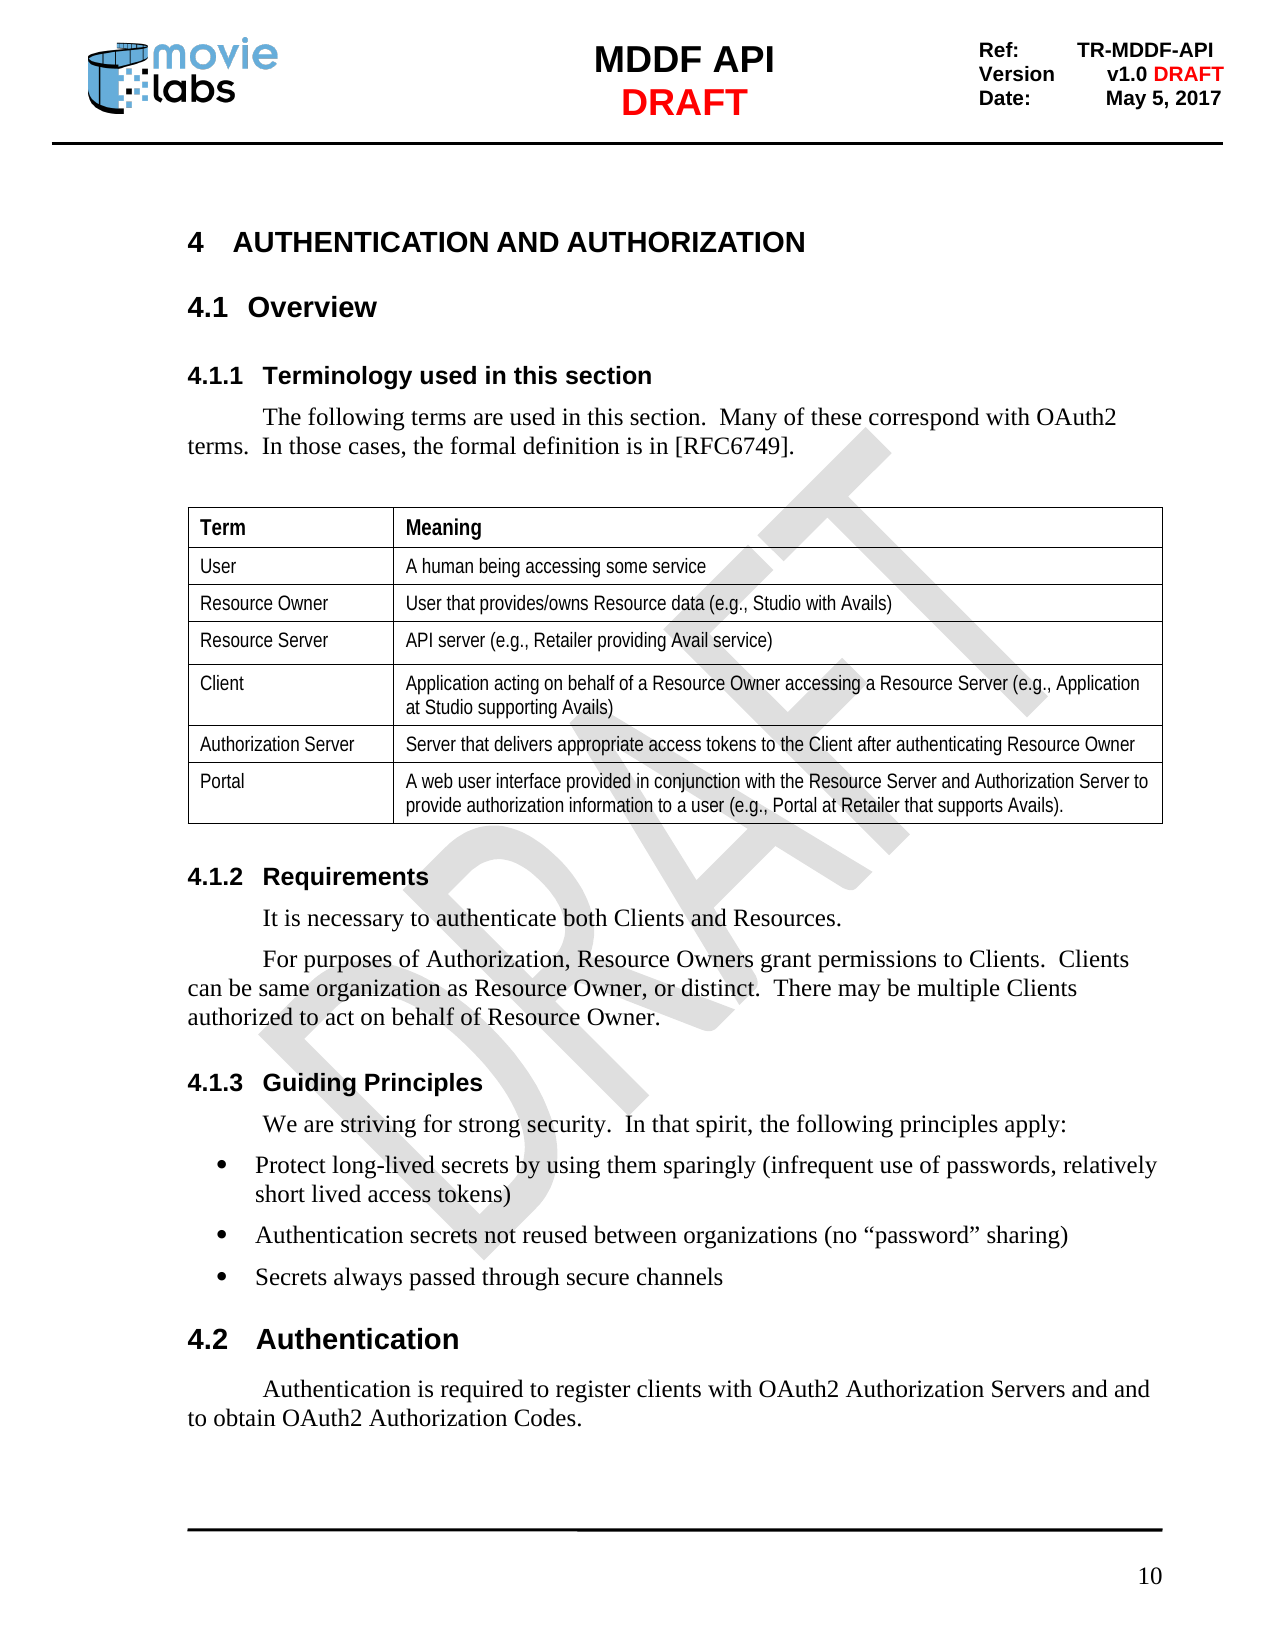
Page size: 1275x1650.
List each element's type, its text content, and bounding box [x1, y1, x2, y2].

table_cell User [189, 548, 393, 584]
list Protect long-lived secrets by using them sparingly (infrequent use of passwords, relatively short lived access tokens) [217, 1151, 1162, 1208]
table_header Meaning [394, 508, 1162, 547]
subtitle Authentication and Authorization [187, 225, 1162, 258]
table_cell Portal [189, 763, 393, 823]
list Authentication secrets not reused between organizations (no “password” sharing) [217, 1221, 1162, 1249]
table_cell Application acting on behalf of a Resource Owner accessing a Resource Server (e.g., Application at Studio supporting Avails) [394, 665, 1162, 725]
table_cell Client [189, 665, 393, 725]
table_cell Server that delivers appropriate access tokens to the Client after authenticating Resource Owner [394, 726, 1162, 762]
table_cell API server (e.g., Retailer providing Avail service) [394, 622, 1162, 664]
text For purposes of Authorization, Resource Owners grant permissions to Clients. Clients can be same organization as Resource Owner, or distinct. There may be multiple Clients authorized to act on behalf of Resource Owner. [187, 944, 1162, 1031]
text Authentication is required to register clients with OAuth2 Authorization Servers and and to obtain OAuth2 Authorization Codes. [187, 1374, 1162, 1432]
table_cell User that provides/owns Resource data (e.g., Studio with Avails) [394, 585, 1162, 621]
table_header Term [189, 508, 393, 547]
table_cell A human being accessing some service [394, 548, 1162, 584]
table_cell Authorization Server [189, 726, 393, 762]
table_cell Resource Owner [189, 585, 393, 621]
text The following terms are used in this section. Many of these correspond with OAuth2 terms. In those cases, the formal definition is in [RFC6749]. [187, 402, 1162, 459]
table_cell A web user interface provided in conjunction with the Resource Server and Authorization Server to provide authorization information to a user (e.g., Portal at Retailer that supports Avails). [394, 763, 1162, 823]
subtitle Authentication [187, 1322, 1162, 1355]
text It is necessary to authenticate both Clients and Resources. [187, 903, 1162, 932]
text We are striving for strong security. In that spirit, the following principles apply: [187, 1109, 1162, 1138]
list Secrets always passed through secure channels [217, 1262, 1162, 1291]
subtitle Requirements [187, 862, 1162, 891]
subtitle Guiding Principles [187, 1068, 1162, 1097]
subtitle Overview [187, 290, 1162, 323]
subtitle Terminology used in this section [187, 361, 1162, 389]
picture [88, 37, 278, 114]
table_cell Resource Server [189, 622, 393, 664]
